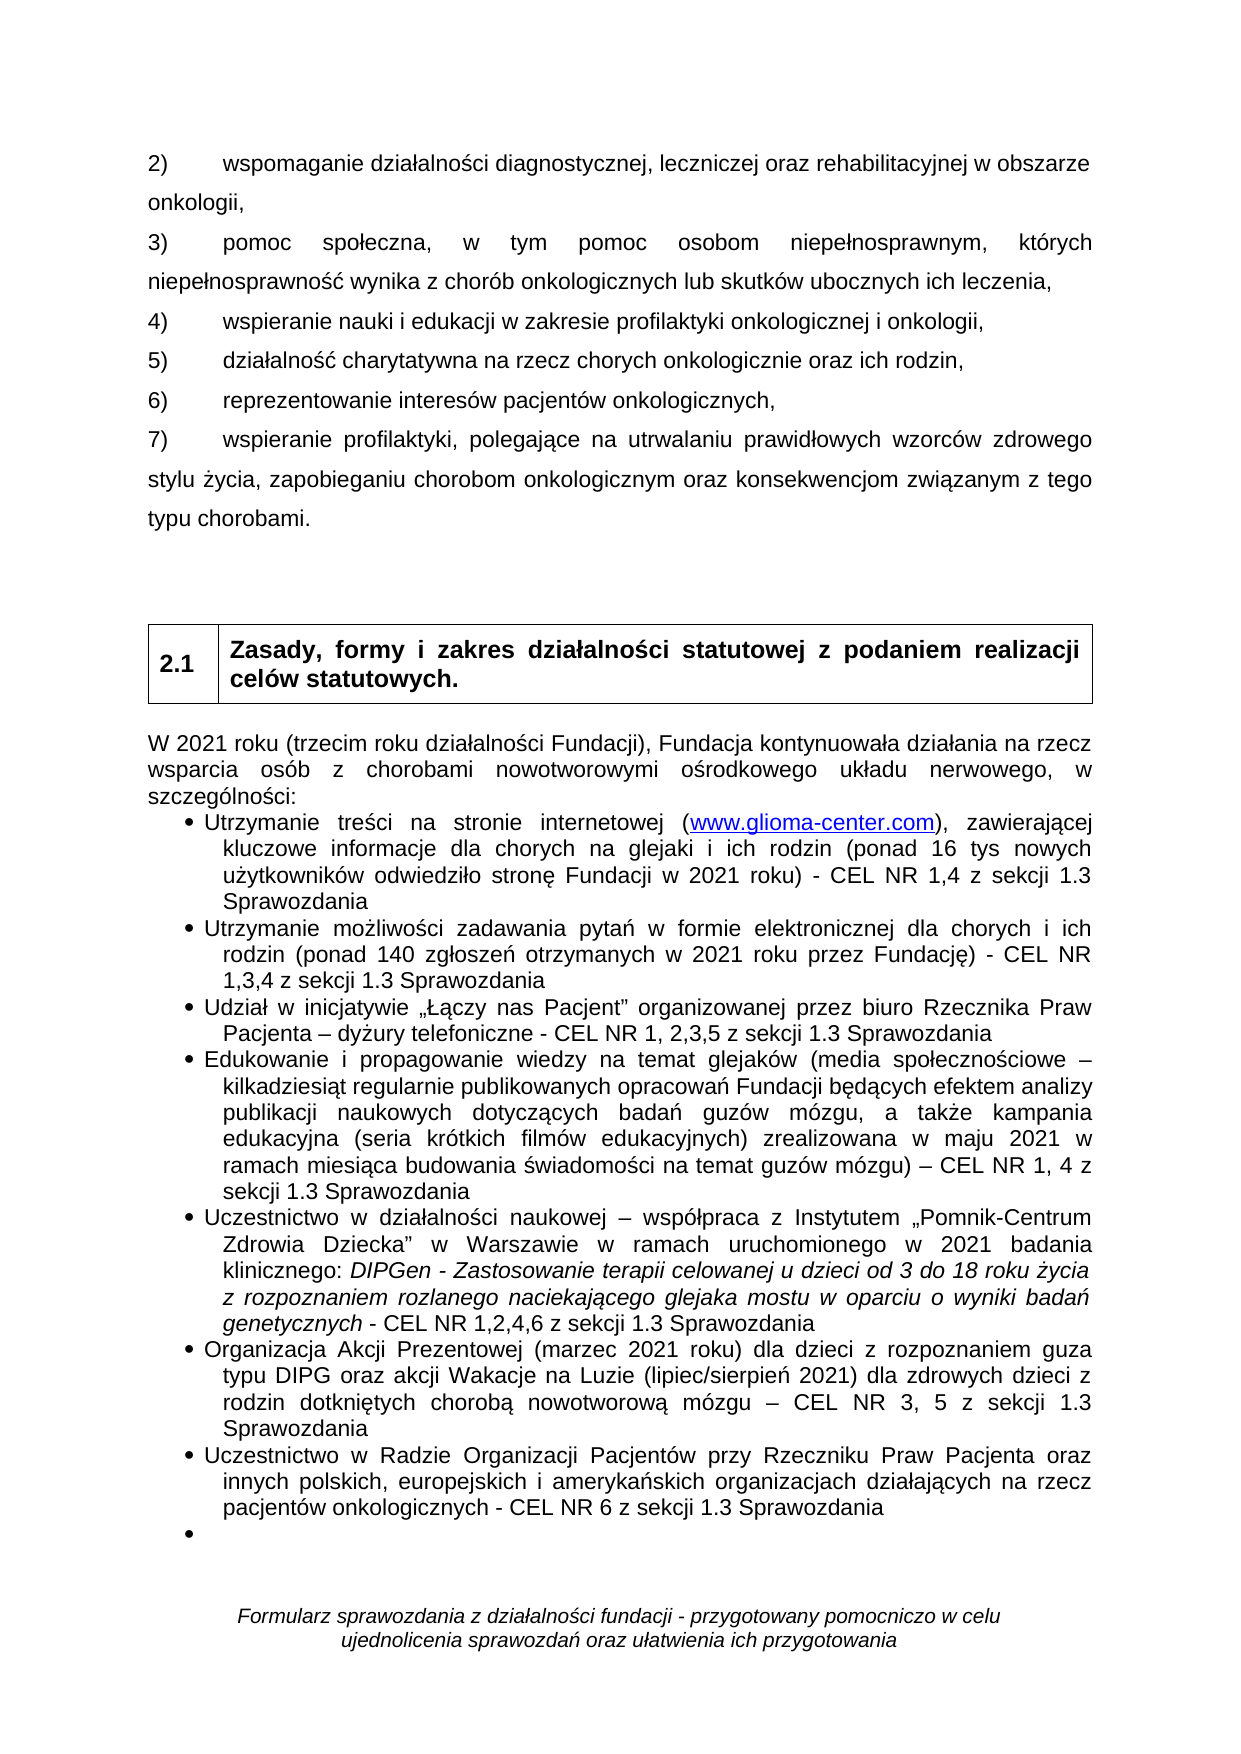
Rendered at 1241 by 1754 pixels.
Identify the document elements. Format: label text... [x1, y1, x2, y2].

list reprezentowanie interesów pacjentów onkologicznych, [148, 387, 1093, 413]
text W 2021 roku (trzecim roku działalności Fundacji), Fundacja kontynuowała działania na rzecz wsparcia osób z chorobami nowotworowymi ośrodkowego układu nerwowego, w szczególności: [148, 730, 1093, 809]
table_header 2.1 [149, 625, 218, 703]
list wspieranie profilaktyki, polegające na utrwalaniu prawidłowych wzorców zdrowego stylu życia, zapobieganiu chorobom onkologicznym oraz konsekwencjom związanym z tego typu chorobami. [148, 426, 1093, 531]
list wspomaganie działalności diagnostycznej, leczniczej oraz rehabilitacyjnej w obszarze onkologii, [148, 150, 1093, 216]
list Udział w inicjatywie „Łączy nas Pacjent” organizowanej przez biuro Rzecznika Praw Pacjenta – dyżury telefoniczne - CEL NR 1, 2,3,5 z sekcji 1.3 Sprawozdania [185, 993, 1093, 1046]
list Uczestnictwo w działalności naukowej – współpraca z Instytutem „Pomnik-Centrum Zdrowia Dziecka” w Warszawie w ramach uruchomionego w 2021 badania klinicznego: DIPGen - Zastosowanie terapii celowanej u dzieci od 3 do 18 roku życia z rozpoznaniem rozlanego naciekającego glejaka mostu w oparciu o wyniki badań genetycznych - CEL NR 1,2,4,6 z sekcji 1.3 Sprawozdania [185, 1204, 1093, 1336]
list Utrzymanie możliwości zadawania pytań w formie elektronicznej dla chorych i ich rodzin (ponad 140 zgłoszeń otrzymanych w 2021 roku przez Fundację) - CEL NR 1,3,4 z sekcji 1.3 Sprawozdania [185, 914, 1093, 993]
list Utrzymanie treści na stronie internetowej (www.glioma-center.com), zawierającej kluczowe informacje dla chorych na glejaki i ich rodzin (ponad 16 tys nowych użytkowników odwiedziło stronę Fundacji w 2021 roku) - CEL NR 1,4 z sekcji 1.3 Sprawozdania [185, 809, 1093, 914]
list wspieranie nauki i edukacji w zakresie profilaktyki onkologicznej i onkologii, [148, 308, 1093, 334]
table_header Zasady, formy i zakres działalności statutowej z podaniem realizacji celów statutowych. [219, 625, 1092, 703]
list pomoc społeczna, w tym pomoc osobom niepełnosprawnym, których niepełnosprawność wynika z chorób onkologicznych lub skutków ubocznych ich leczenia, [148, 229, 1093, 294]
list działalność charytatywna na rzecz chorych onkologicznie oraz ich rodzin, [148, 347, 1093, 373]
list Edukowanie i propagowanie wiedzy na temat glejaków (media społecznościowe – kilkadziesiąt regularnie publikowanych opracowań Fundacji będących efektem analizy publikacji naukowych dotyczących badań guzów mózgu, a także kampania edukacyjna (seria krótkich filmów edukacyjnych) zrealizowana w maju 2021 w ramach miesiąca budowania świadomości na temat guzów mózgu) – CEL NR 1, 4 z sekcji 1.3 Sprawozdania [185, 1046, 1093, 1204]
list Organizacja Akcji Prezentowej (marzec 2021 roku) dla dzieci z rozpoznaniem guza typu DIPG oraz akcji Wakacje na Luzie (lipiec/sierpień 2021) dla zdrowych dzieci z rodzin dotkniętych chorobą nowotworową mózgu – CEL NR 3, 5 z sekcji 1.3 Sprawozdania [185, 1336, 1093, 1442]
list Uczestnictwo w Radzie Organizacji Pacjentów przy Rzeczniku Praw Pacjenta oraz innych polskich, europejskich i amerykańskich organizacjach działających na rzecz pacjentów onkologicznych - CEL NR 6 z sekcji 1.3 Sprawozdania [185, 1442, 1093, 1521]
